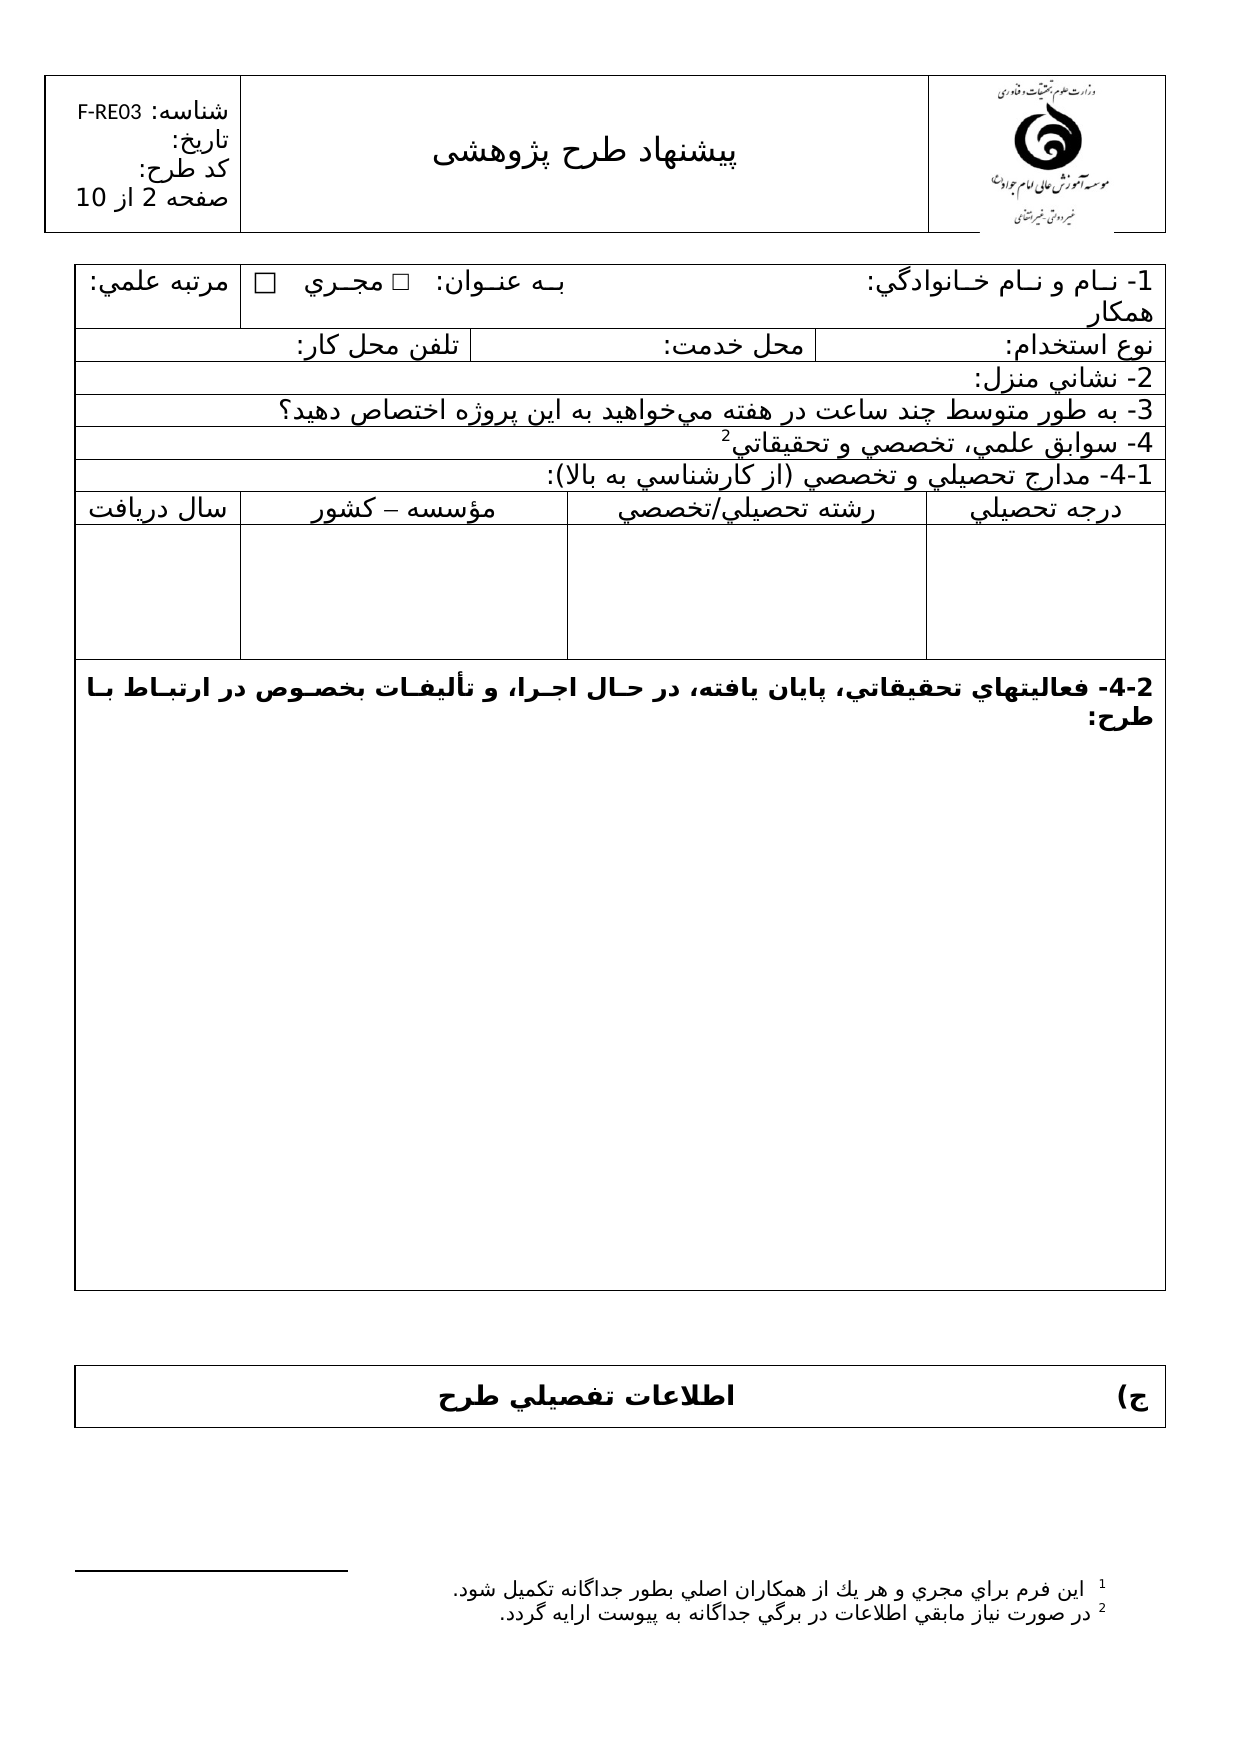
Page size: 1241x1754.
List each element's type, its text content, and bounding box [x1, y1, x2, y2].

table_cell 1- نام و نام خانوادگي: به عنوان: □ مجري □ همكار [241, 265, 1165, 328]
table_cell [76, 525, 240, 659]
table_cell [241, 525, 567, 659]
table_header اطلاعات تفصيلي طرح [76, 1366, 1099, 1427]
picture [979, 76, 1114, 233]
table_cell [927, 525, 1165, 659]
table_cell تلفن محل كار: [76, 329, 470, 361]
table_cell [568, 525, 926, 659]
table_cell نوع استخدام: [816, 329, 1165, 361]
table_cell رشته تحصيلي/تخصصي [568, 492, 926, 524]
table_cell 4- سوابق علمي، تخصصي و تحقيقاتي [76, 427, 1165, 459]
table_cell 2- نشاني منزل: [76, 362, 1165, 393]
table_cell 4-2- فعاليتهاي تحقيقاتي، پايان يافته، در حال اجرا، و تأليفات بخصوص در ارتباط با طرح: [76, 660, 1165, 1290]
table_cell درجه تحصيلي [927, 492, 1165, 524]
table_cell محل خدمت: [471, 329, 815, 361]
table_cell 3- به ‌طور متوسط چند ساعت در هفته مي‌خواهيد به اين پروژه اختصاص دهيد؟ [76, 395, 1165, 426]
table_cell 4-1- مدارج تحصيلي و تخصصي (از كارشناسي به بالا): [76, 460, 1165, 491]
table_cell سال دريافت [76, 492, 240, 524]
table_header ج) [1099, 1366, 1165, 1427]
table_cell مرتبه علمي: [76, 265, 240, 328]
table_cell مؤسسه – كشور [241, 492, 567, 524]
